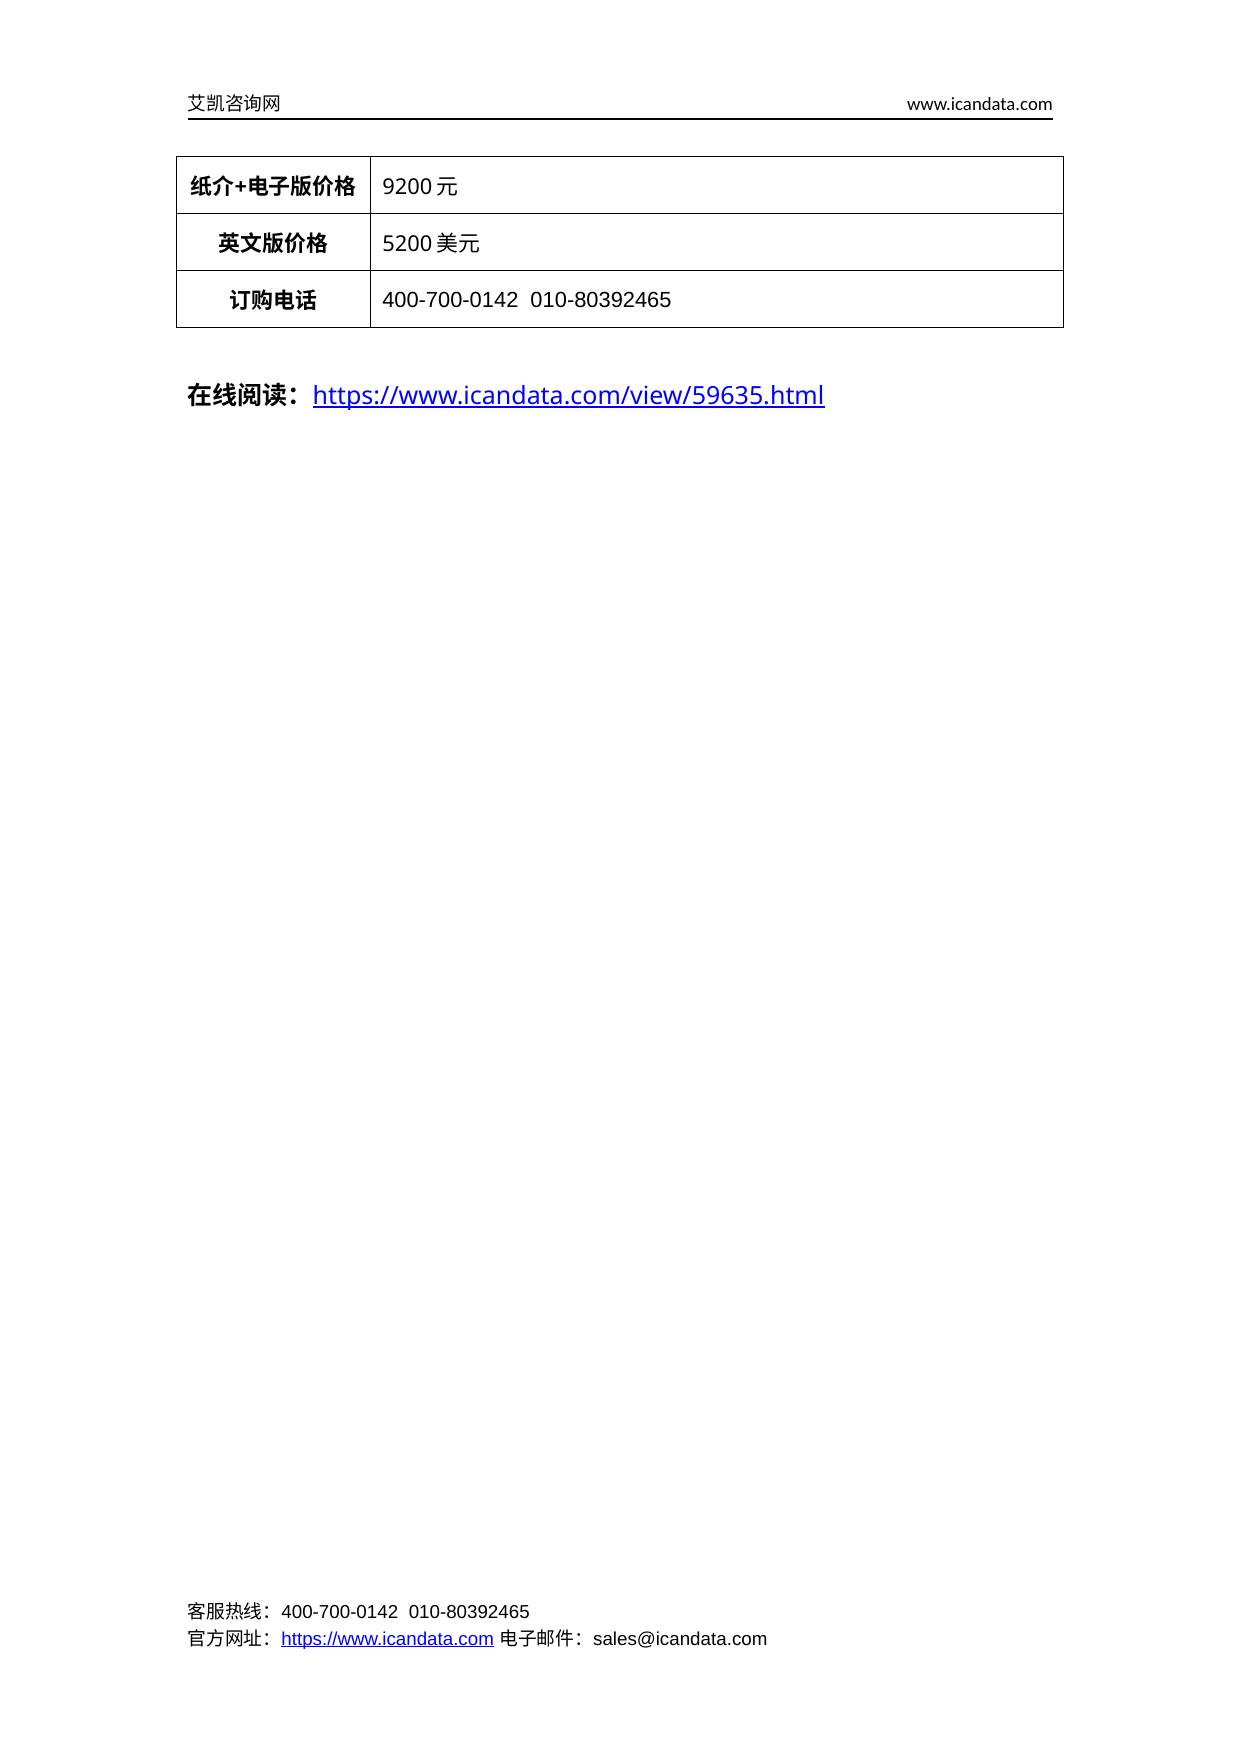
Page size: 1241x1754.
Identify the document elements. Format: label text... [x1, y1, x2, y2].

text 在线阅读：https://www.icandata.com/view/59635.html [187, 361, 1053, 426]
table_cell 5200美元 [371, 214, 1063, 270]
table_cell 纸介+电子版价格 [177, 157, 370, 213]
table_cell 订购电话 [177, 271, 370, 327]
table_cell 400-700-0142 010-80392465 [371, 271, 1063, 327]
table_cell 英文版价格 [177, 214, 370, 270]
table_cell 9200元 [371, 157, 1063, 213]
